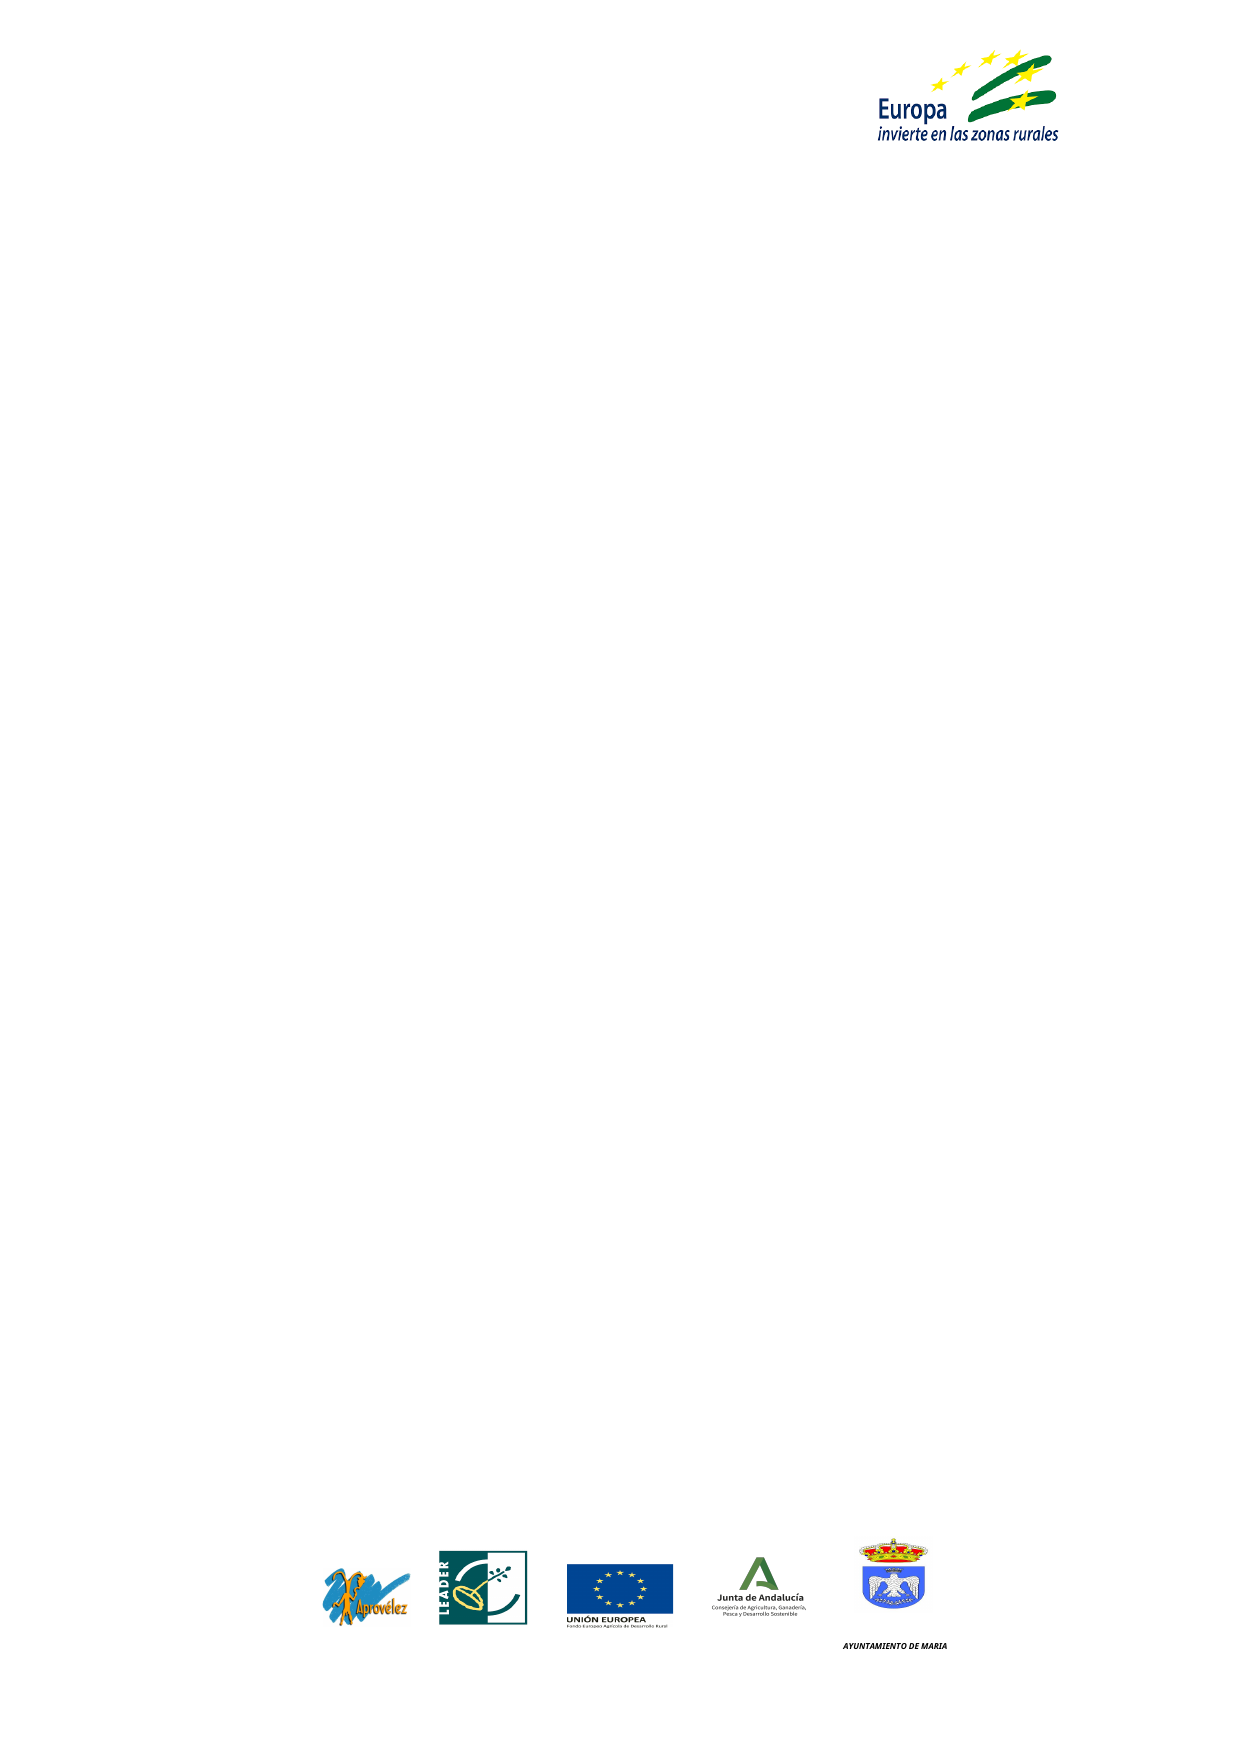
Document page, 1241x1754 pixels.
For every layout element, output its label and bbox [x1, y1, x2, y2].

picture [437, 1549, 529, 1626]
picture [706, 1542, 815, 1637]
picture [853, 1536, 934, 1613]
picture [872, 49, 1064, 146]
picture [322, 1568, 411, 1627]
picture [567, 1564, 674, 1628]
